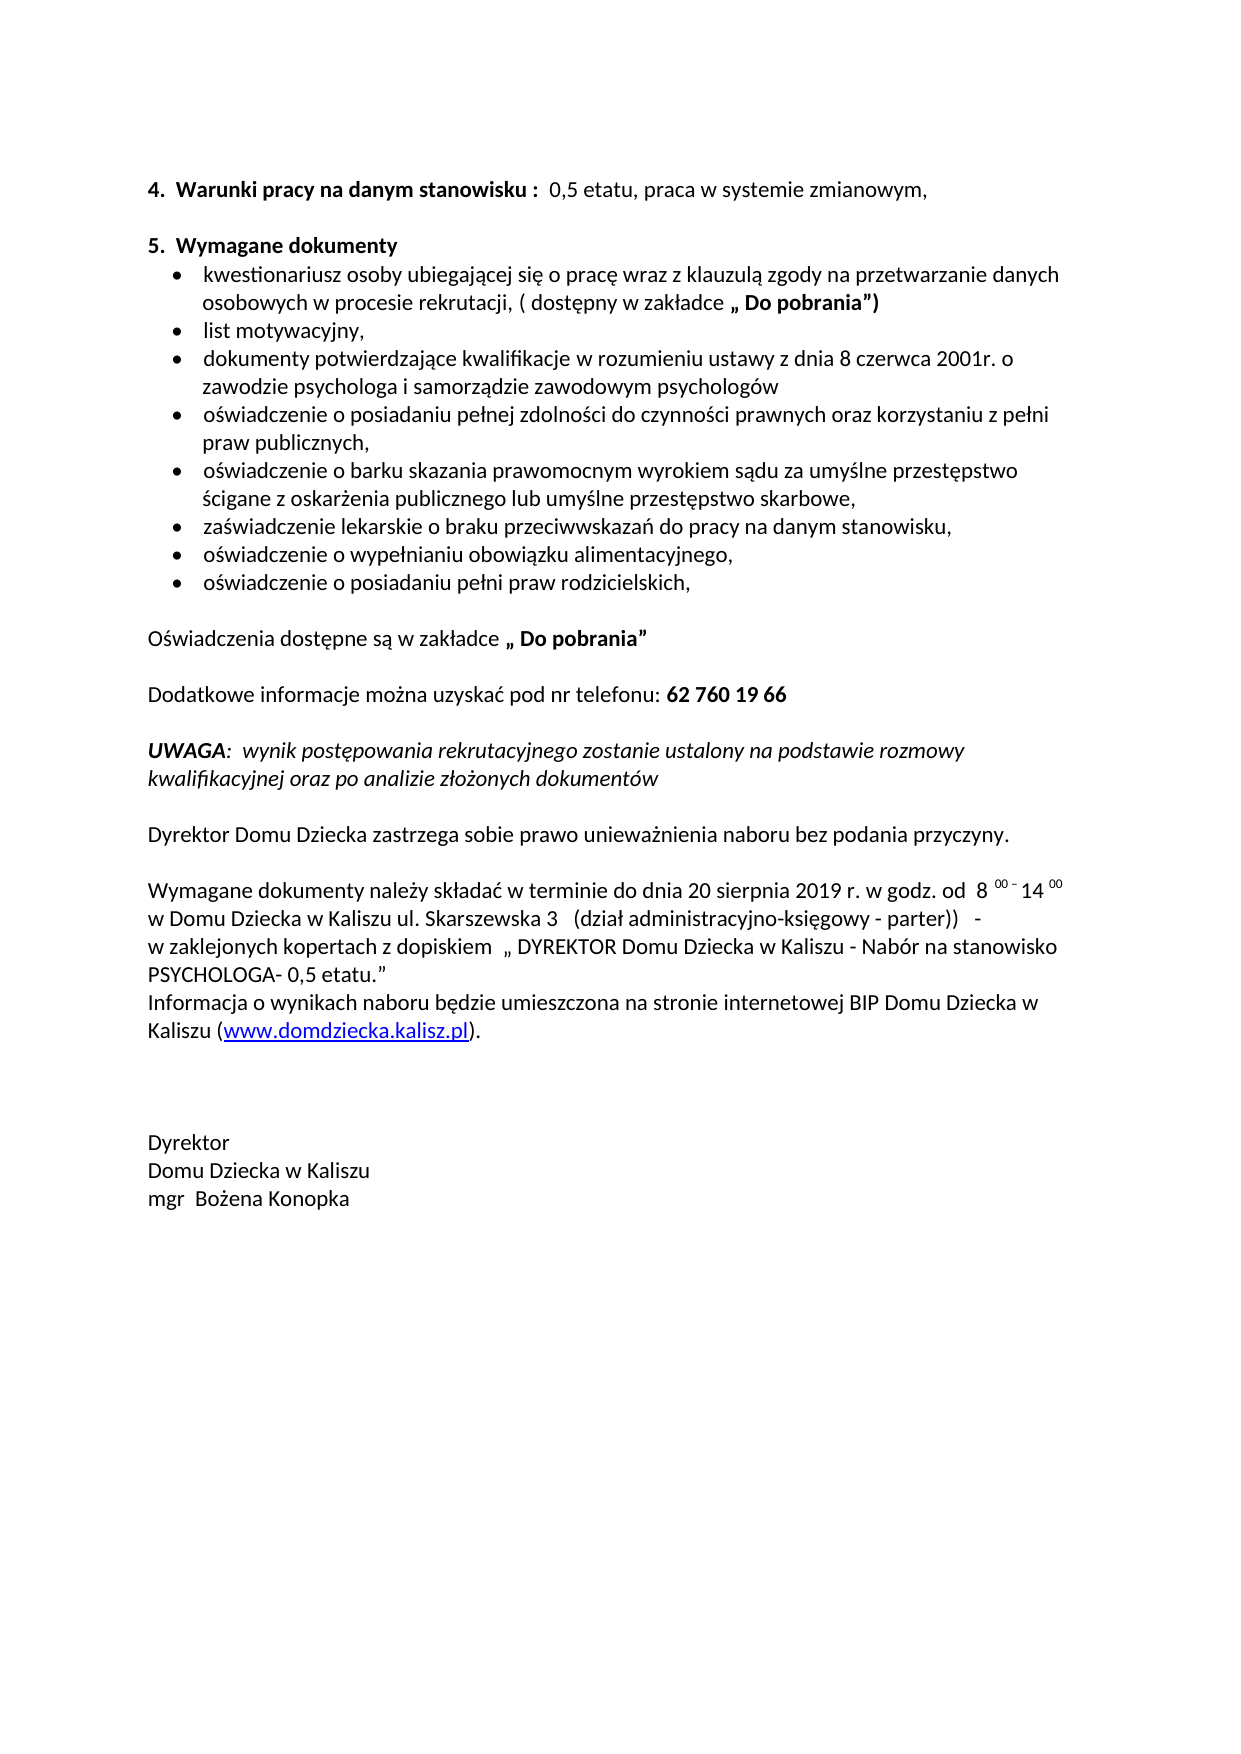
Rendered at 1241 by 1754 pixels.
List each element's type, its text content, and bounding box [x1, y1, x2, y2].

text 5. Wymagane dokumenty [148, 232, 1093, 260]
text • dokumenty potwierdzające kwalifikacje w rozumieniu ustawy z dnia 8 czerwca 2001r. o zawodzie psychologa i samorządzie zawodowym psychologów [171, 344, 1093, 400]
text Domu Dziecka w Kaliszu [148, 1156, 1093, 1184]
text • list motywacyjny, [171, 316, 1093, 344]
text • oświadczenie o barku skazania prawomocnym wyrokiem sądu za umyślne przestępstwo ścigane z oskarżenia publicznego lub umyślne przestępstwo skarbowe, [171, 456, 1093, 512]
text w Domu Dziecka w Kaliszu ul. Skarszewska 3 (dział administracyjno-księgowy - parter)) - [148, 904, 1093, 932]
text Dyrektor Domu Dziecka zastrzega sobie prawo unieważnienia naboru bez podania przyczyny. [148, 820, 1093, 848]
text • oświadczenie o posiadaniu pełnej zdolności do czynności prawnych oraz korzystaniu z pełni praw publicznych, [171, 400, 1093, 456]
text Oświadczenia dostępne są w zakładce „ Do pobrania” [148, 624, 1093, 652]
text • oświadczenie o wypełnianiu obowiązku alimentacyjnego, [171, 540, 1093, 568]
text • oświadczenie o posiadaniu pełni praw rodzicielskich, [171, 568, 1093, 596]
text Dyrektor [148, 1128, 1093, 1156]
text • zaświadczenie lekarskie o braku przeciwwskazań do pracy na danym stanowisku, [171, 512, 1093, 540]
text mgr Bożena Konopka [148, 1184, 1093, 1212]
text Wymagane dokumenty należy składać w terminie do dnia 20 sierpnia 2019 r. w godz. od 8 00 – 14 00 [148, 876, 1093, 904]
text w zaklejonych kopertach z dopiskiem „ DYREKTOR Domu Dziecka w Kaliszu - Nabór na stanowisko PSYCHOLOGA- 0,5 etatu.” [148, 932, 1093, 988]
text • kwestionariusz osoby ubiegającej się o pracę wraz z klauzulą zgody na przetwarzanie danych osobowych w procesie rekrutacji, ( dostępny w zakładce „ Do pobrania”) [171, 260, 1093, 316]
text Informacja o wynikach naboru będzie umieszczona na stronie internetowej BIP Domu Dziecka w Kaliszu (www.domdziecka.kalisz.pl). [148, 988, 1093, 1044]
text UWAGA: wynik postępowania rekrutacyjnego zostanie ustalony na podstawie rozmowy kwalifikacyjnej oraz po analizie złożonych dokumentów [148, 736, 1093, 792]
text Dodatkowe informacje można uzyskać pod nr telefonu: 62 760 19 66 [148, 680, 1093, 708]
text 4. Warunki pracy na danym stanowisku : 0,5 etatu, praca w systemie zmianowym, [148, 176, 1093, 204]
